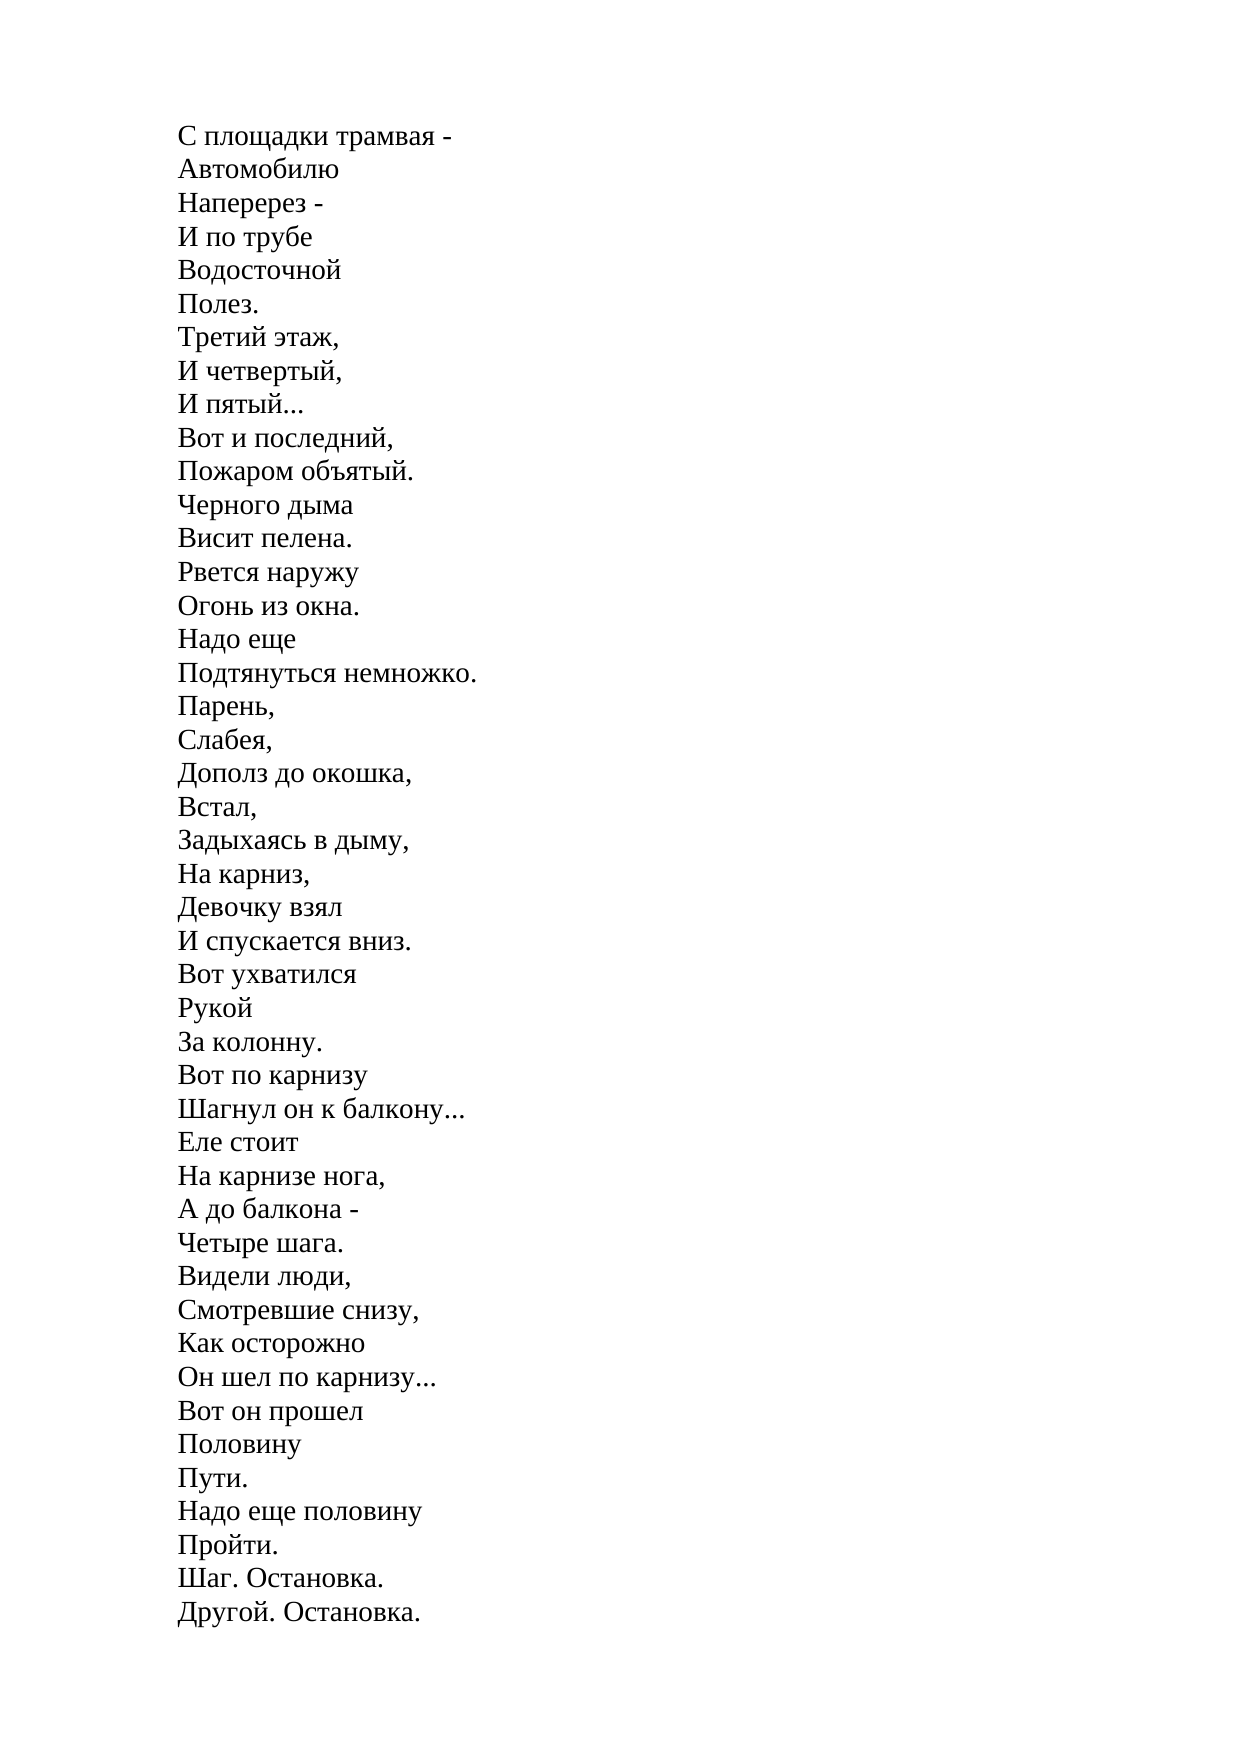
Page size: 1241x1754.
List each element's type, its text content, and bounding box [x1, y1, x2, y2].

text Слабея, [177, 722, 1152, 755]
text Вот он прошел [177, 1393, 1152, 1426]
text Полез. [177, 286, 1152, 319]
text Еле стоит [177, 1124, 1152, 1158]
text Другой. Остановка. [177, 1594, 1152, 1627]
text Огонь из окна. [177, 588, 1152, 621]
text Парень, [177, 688, 1152, 722]
text Висит пелена. [177, 521, 1152, 554]
text Пожаром объятый. [177, 453, 1152, 487]
text Надо еще [177, 621, 1152, 655]
text Автомобилю [177, 152, 1152, 185]
text Черного дыма [177, 487, 1152, 521]
text Девочку взял [177, 889, 1152, 923]
text Водосточной [177, 252, 1152, 286]
text Встал, [177, 789, 1152, 822]
text Шагнул он к балкону... [177, 1091, 1152, 1124]
text За колонну. [177, 1024, 1152, 1057]
text Пройти. [177, 1527, 1152, 1560]
text Задыхаясь в дыму, [177, 822, 1152, 856]
text А до балкона - [177, 1191, 1152, 1225]
text На карниз, [177, 856, 1152, 889]
text Четыре шага. [177, 1225, 1152, 1258]
text И пятый... [177, 386, 1152, 420]
text Как осторожно [177, 1326, 1152, 1359]
text Надо еще половину [177, 1493, 1152, 1527]
text Видели люди, [177, 1258, 1152, 1292]
text Рвется наружу [177, 554, 1152, 588]
text И спускается вниз. [177, 923, 1152, 957]
text Наперерез - [177, 185, 1152, 219]
text Третий этаж, [177, 319, 1152, 353]
text Вот ухватился [177, 957, 1152, 990]
text Смотревшие снизу, [177, 1292, 1152, 1326]
text Половину [177, 1426, 1152, 1460]
text С площадки трамвая - [177, 118, 1152, 152]
text Пути. [177, 1460, 1152, 1493]
text Вот и последний, [177, 420, 1152, 453]
text Рукой [177, 990, 1152, 1024]
text Вот по карнизу [177, 1057, 1152, 1091]
text И четвертый, [177, 353, 1152, 386]
text Он шел по карнизу... [177, 1359, 1152, 1393]
text Шаг. Остановка. [177, 1560, 1152, 1594]
text На карнизе нога, [177, 1158, 1152, 1191]
text И по трубе [177, 219, 1152, 252]
text Подтянуться немножко. [177, 655, 1152, 688]
text Дополз до окошка, [177, 755, 1152, 789]
